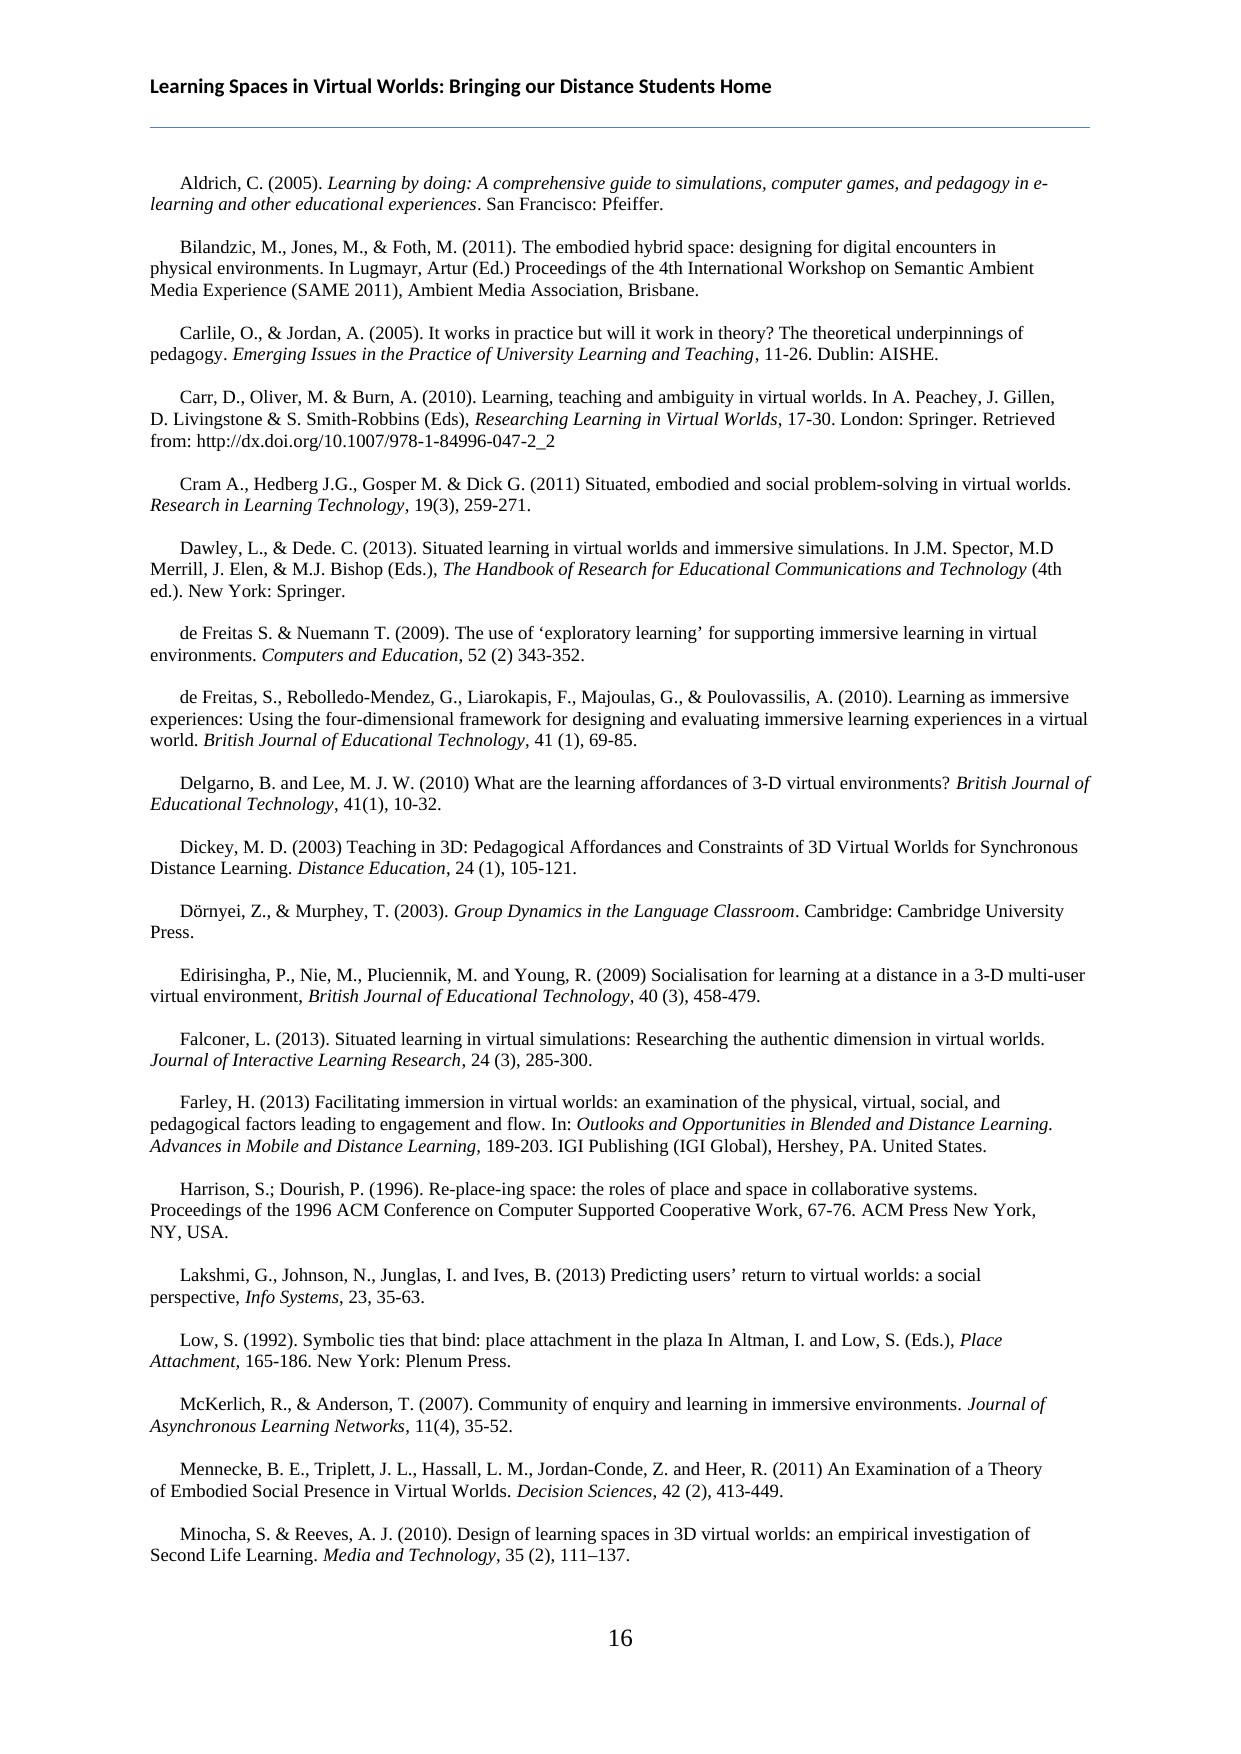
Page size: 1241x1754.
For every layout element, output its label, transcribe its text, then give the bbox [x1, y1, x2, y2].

text Edirisingha, P., Nie, M., Pluciennik, M. and Young, R. (2009) Socialisation for learning at a distance in a 3-D multi-user virtual environment, British Journal of Educational Technology, 40 (3), 458-479. [150, 963, 1090, 1007]
text Falconer, L. (2013). Situated learning in virtual simulations: Researching the authentic dimension in virtual worlds. Journal of Interactive Learning Research, 24 (3), 285-300. [150, 1027, 1090, 1071]
text Lakshmi, G., Johnson, N., Junglas, I. and Ives, B. (2013) Predicting users’ return to virtual worlds: a social perspective, Info Systems, 23, 35-63. [150, 1264, 1061, 1307]
text Carlile, O., & Jordan, A. (2005). It works in practice but will it work in theory? The theoretical underpinnings of pedagogy. Emerging Issues in the Practice of University Learning and Teaching, 11-26. Dublin: AISHE. [150, 322, 1061, 365]
text Cram A., Hedberg J.G., Gosper M. & Dick G. (2011) Situated, embodied and social problem-solving in virtual worlds. Research in Learning Technology, 19(3), 259-271. [150, 473, 1090, 516]
text Dickey, M. D. (2003) Teaching in 3D: Pedagogical Affordances and Constraints of 3D Virtual Worlds for Synchronous Distance Learning. Distance Education, 24 (1), 105-121. [150, 836, 1090, 879]
text Aldrich, C. (2005). Learning by doing: A comprehensive guide to simulations, computer games, and pedagogy in e-learning and other educational experiences. San Francisco: Pfeiffer. [150, 172, 1090, 215]
text de Freitas S. & Nuemann T. (2009). The use of ‘exploratory learning’ for supporting immersive learning in virtual environments. Computers and Education, 52 (2) 343-352. [150, 622, 1090, 665]
text Dörnyei, Z., & Murphey, T. (2003). Group Dynamics in the Language Classroom. Cambridge: Cambridge University Press. [150, 899, 1090, 943]
text Dawley, L., & Dede. C. (2013). Situated learning in virtual worlds and immersive simulations. In J.M. Spector, M.D Merrill, J. Elen, & M.J. Bishop (Eds.), The Handbook of Research for Educational Communications and Technology (4th ed.). New York: Springer. [150, 537, 1090, 601]
text de Freitas, S., Rebolledo-Mendez, G., Liarokapis, F., Majoulas, G., & Poulovassilis, A. (2010). Learning as immersive experiences: Using the four-dimensional framework for designing and evaluating immersive learning experiences in a virtual world. British Journal of Educational Technology, 41 (1), 69-85. [150, 686, 1090, 751]
text Minocha, S. & Reeves, A. J. (2010). Design of learning spaces in 3D virtual worlds: an empirical investigation of Second Life Learning. Media and Technology, 35 (2), 111–137. [150, 1523, 1061, 1566]
text Delgarno, B. and Lee, M. J. W. (2010) What are the learning affordances of 3-D virtual environments? British Journal of Educational Technology, 41(1), 10-32. [150, 772, 1090, 815]
text McKerlich, R., & Anderson, T. (2007). Community of enquiry and learning in immersive environments. Journal of Asynchronous Learning Networks, 11(4), 35-52. [150, 1393, 1061, 1436]
text Bilandzic, M., Jones, M., & Foth, M. (2011). The embodied hybrid space: designing for digital encounters in physical environments. In Lugmayr, Artur (Ed.) Proceedings of the 4th International Workshop on Semantic Ambient Media Experience (SAME 2011), Ambient Media Association, Brisbane. [150, 236, 1061, 300]
text Farley, H. (2013) Facilitating immersion in virtual worlds: an examination of the physical, virtual, social, and pedagogical factors leading to engagement and flow. In: Outlooks and Opportunities in Blended and Distance Learning. Advances in Mobile and Distance Learning, 189-203. IGI Publishing (IGI Global), Hershey, PA. United States. [150, 1091, 1061, 1156]
text Mennecke, B. E., Triplett, J. L., Hassall, L. M., Jordan-Conde, Z. and Heer, R. (2011) An Examination of a Theory of Embodied Social Presence in Virtual Worlds. Decision Sciences, 42 (2), 413-449. [150, 1458, 1061, 1501]
text Low, S. (1992). Symbolic ties that bind: place attachment in the plaza In Altman, I. and Low, S. (Eds.), Place Attachment, 165-186. New York: Plenum Press. [150, 1329, 1061, 1372]
text Carr, D., Oliver, M. & Burn, A. (2010). Learning, teaching and ambiguity in virtual worlds. In A. Peachey, J. Gillen, D. Livingstone & S. Smith-Robbins (Eds), Researching Learning in Virtual Worlds, 17-30. London: Springer. Retrieved from: http://dx.doi.org/10.1007/978-1-84996-047-2_2 [150, 386, 1061, 451]
text Harrison, S.; Dourish, P. (1996). Re-place-ing space: the roles of place and space in collaborative systems. Proceedings of the 1996 ACM Conference on Computer Supported Cooperative Work, 67-76. ACM Press New York, NY, USA. [150, 1178, 1061, 1242]
